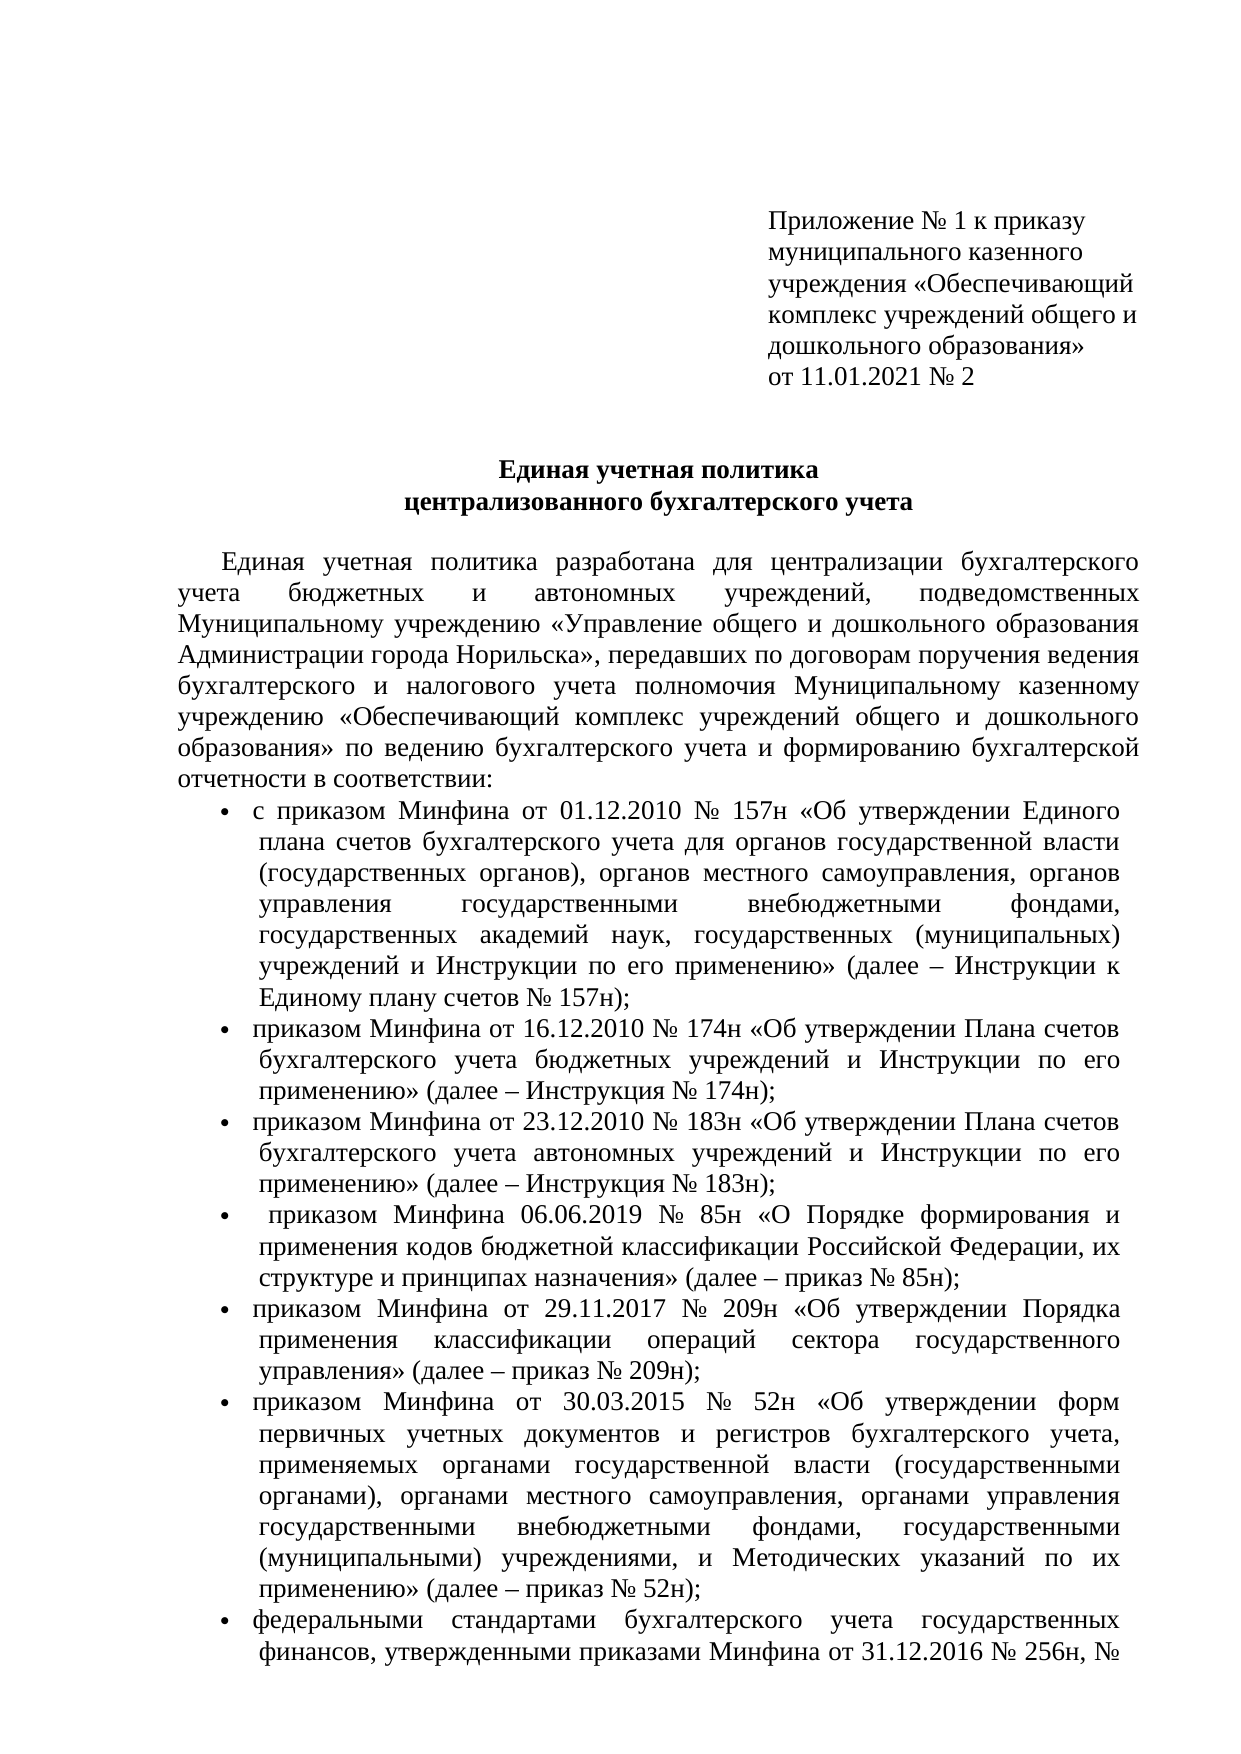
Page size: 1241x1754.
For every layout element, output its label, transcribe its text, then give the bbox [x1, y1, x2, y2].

list приказом Минфина от 16.12.2010 № 174н «Об утверждении Плана счетов бухгалтерского учета бюджетных учреждений и Инструкции по его применению» (далее – Инструкция № 174н); [221, 1012, 1121, 1105]
list приказом Минфина от 29.11.2017 № 209н «Об утверждении Порядка применения классификации операций сектора государственного управления» (далее – приказ № 209н); [221, 1292, 1121, 1386]
list с приказом Минфина от 01.12.2010 № 157н «Об утверждении Единого плана счетов бухгалтерского учета для органов государственной власти (государственных органов), органов местного самоуправления, органов управления государственными внебюджетными фондами, государственных академий наук, государственных (муниципальных) учреждений и Инструкции по его применению» (далее – Инструкции к Единому плану счетов № 157н); [221, 794, 1121, 1012]
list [221, 1603, 1121, 1666]
list приказом Минфина от 30.03.2015 № 52н «Об утверждении форм первичных учетных документов и регистров бухгалтерского учета, применяемых органами государственной власти (государственными органами), органами местного самоуправления, органами управления государственными внебюджетными фондами, государственными (муниципальными) учреждениями, и Методических указаний по их применению» (далее – приказ № 52н); [221, 1386, 1121, 1603]
text дошкольного образования» [768, 329, 1140, 360]
text Единая учетная политика разработана для централизации бухгалтерского учета бюджетных и автономных учреждений, подведомственных Муниципальному учреждению «Управление общего и дошкольного образования Администрации города Норильска», передавших по договорам поручения ведения бухгалтерского и налогового учета полномочия Муниципальному казенному учреждению «Обеспечивающий комплекс учреждений общего и дошкольного образования» по ведению бухгалтерского учета и формированию бухгалтерской отчетности в соответствии: [177, 544, 1140, 794]
text Приложение № 1 к приказу [768, 204, 1140, 236]
text комплекс учреждений общего и [768, 298, 1140, 329]
text от 11.01.2021 № 2 [768, 360, 1140, 391]
list приказом Минфина от 23.12.2010 № 183н «Об утверждении Плана счетов бухгалтерского учета автономных учреждений и Инструкции по его применению» (далее – Инструкция № 183н); [221, 1105, 1121, 1199]
text муниципального казенного [768, 236, 1140, 267]
text учреждения «Обеспечивающий [768, 267, 1140, 298]
list приказом Минфина 06.06.2019 № 85н «О Порядке формирования и применения кодов бюджетной классификации Российской Федерации, их структуре и принципах назначения» (далее – приказ № 85н); [221, 1199, 1121, 1292]
text Единая учетная политика централизованного бухгалтерского учета [177, 453, 1140, 516]
